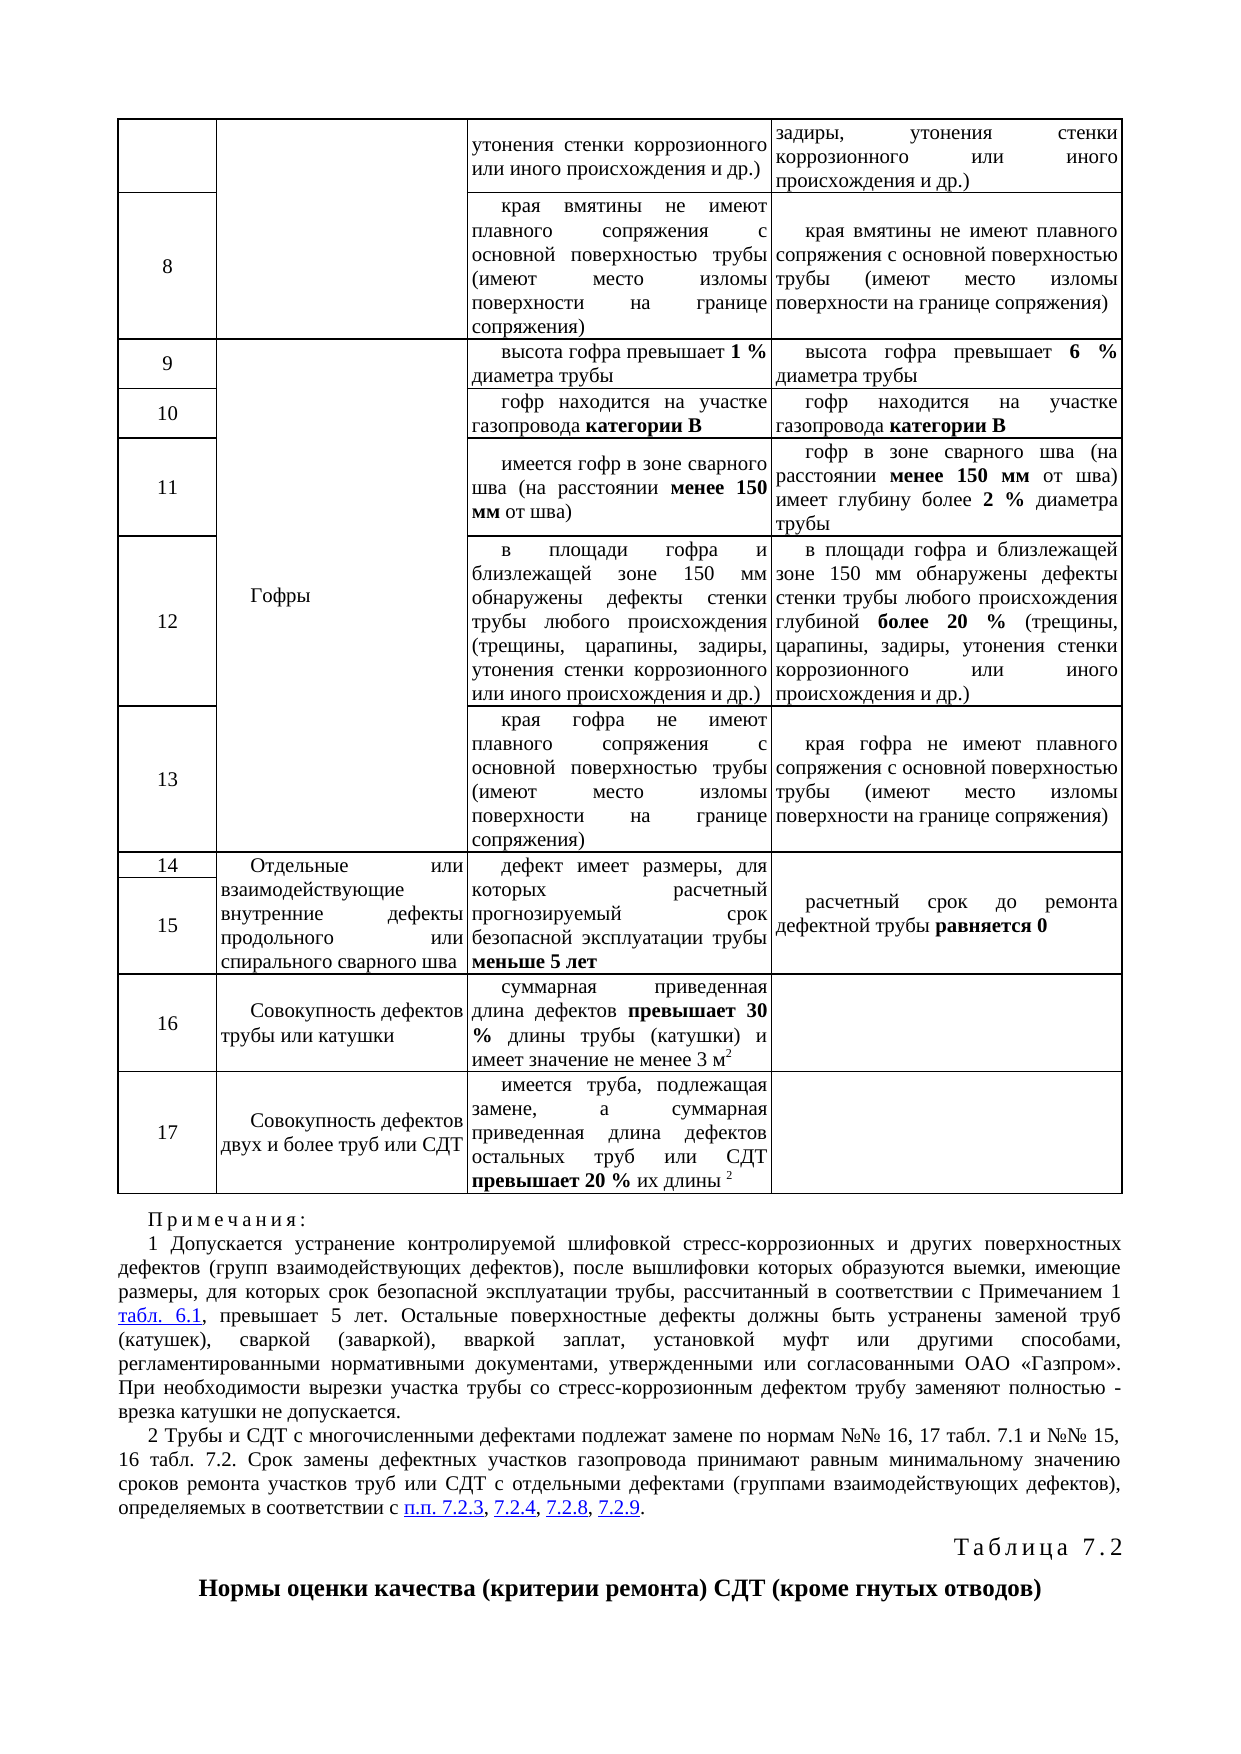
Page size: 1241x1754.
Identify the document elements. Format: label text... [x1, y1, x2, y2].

table_cell 13 [119, 707, 216, 851]
table_cell Совокупность дефектов двух и более труб или СДТ [217, 1072, 467, 1192]
text 2 Трубы и СДТ с многочисленными дефектами подлежат замене по нормам №№ 16, 17 табл. 7.1 и №№ 15, 16 табл. 7.2. Срок замены дефектных участков газопровода принимают равным минимальному значению сроков ремонта участков труб или СДТ с отдельными дефектами (группами взаимодействующих дефектов), определяемых в соответствии с п.п. 7.2.3, 7.2.4, 7.2.8, 7.2.9. [118, 1423, 1122, 1519]
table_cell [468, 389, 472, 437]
table_cell 7 [119, 120, 216, 192]
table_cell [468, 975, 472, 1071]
text Нормы оценки качества (критерии ремонта) СДТ (кроме гнутых отводов) [118, 1573, 1122, 1602]
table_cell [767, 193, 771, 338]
table_cell 12 [119, 537, 216, 705]
text Таблица 7.2 [118, 1532, 1122, 1561]
table_cell 9 [119, 340, 216, 387]
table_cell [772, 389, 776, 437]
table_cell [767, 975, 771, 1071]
text Примечания: [118, 1207, 1122, 1231]
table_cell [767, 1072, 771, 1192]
table_cell [772, 1072, 1121, 1192]
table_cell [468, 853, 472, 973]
table_cell 15 [119, 878, 216, 973]
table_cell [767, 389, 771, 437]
table_cell края гофра не имеют плавного сопряжения с основной поверхностью трубы (имеют место изломы поверхности на границе сопряжения) [772, 707, 1121, 851]
table_cell 16 [119, 975, 216, 1071]
table_cell Гофры [217, 340, 467, 851]
table_cell 8 [119, 193, 216, 338]
table_cell 10 [119, 389, 216, 437]
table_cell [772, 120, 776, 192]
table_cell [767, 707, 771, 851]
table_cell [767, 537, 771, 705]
table_cell Отдельные или взаимодействующие внутренние дефекты продольного или спирального сварного шва [217, 853, 467, 973]
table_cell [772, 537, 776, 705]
table_cell расчетный срок до ремонта дефектной трубы равняется 0 [772, 853, 1121, 973]
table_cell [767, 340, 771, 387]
table_cell 11 [119, 439, 216, 535]
table_cell Совокупность дефектов трубы или катушки [217, 975, 467, 1071]
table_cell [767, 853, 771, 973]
table_cell края вмятины не имеют плавного сопряжения с основной поверхностью трубы (имеют место изломы поверхности на границе сопряжения) [772, 193, 1121, 338]
table_cell 17 [119, 1072, 216, 1192]
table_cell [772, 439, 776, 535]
table_cell имеется гофр в зоне сварного шва (на расстоянии менее 150 мм от шва) [468, 439, 771, 535]
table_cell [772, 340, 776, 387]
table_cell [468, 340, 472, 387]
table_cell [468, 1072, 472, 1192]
text 1 Допускается устранение контролируемой шлифовкой стресс-коррозионных и других поверхностных дефектов (групп взаимодействующих дефектов), после вышлифовки которых образуются выемки, имеющие размеры, для которых срок безопасной эксплуатации трубы, рассчитанный в соответствии с Примечанием 1 табл. 6.1, превышает 5 лет. Остальные поверхностные дефекты должны быть устранены заменой труб (катушек), сваркой (заваркой), вваркой заплат, установкой муфт или другими способами, регламентированными нормативными документами, утвержденными или согласованными ОАО «Газпром». При необходимости вырезки участка трубы со стресс-коррозионным дефектом трубу заменяют полностью - врезка катушки не допускается. [118, 1231, 1122, 1423]
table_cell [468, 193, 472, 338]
table_cell [772, 975, 1121, 1071]
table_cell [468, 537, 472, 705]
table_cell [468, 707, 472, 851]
